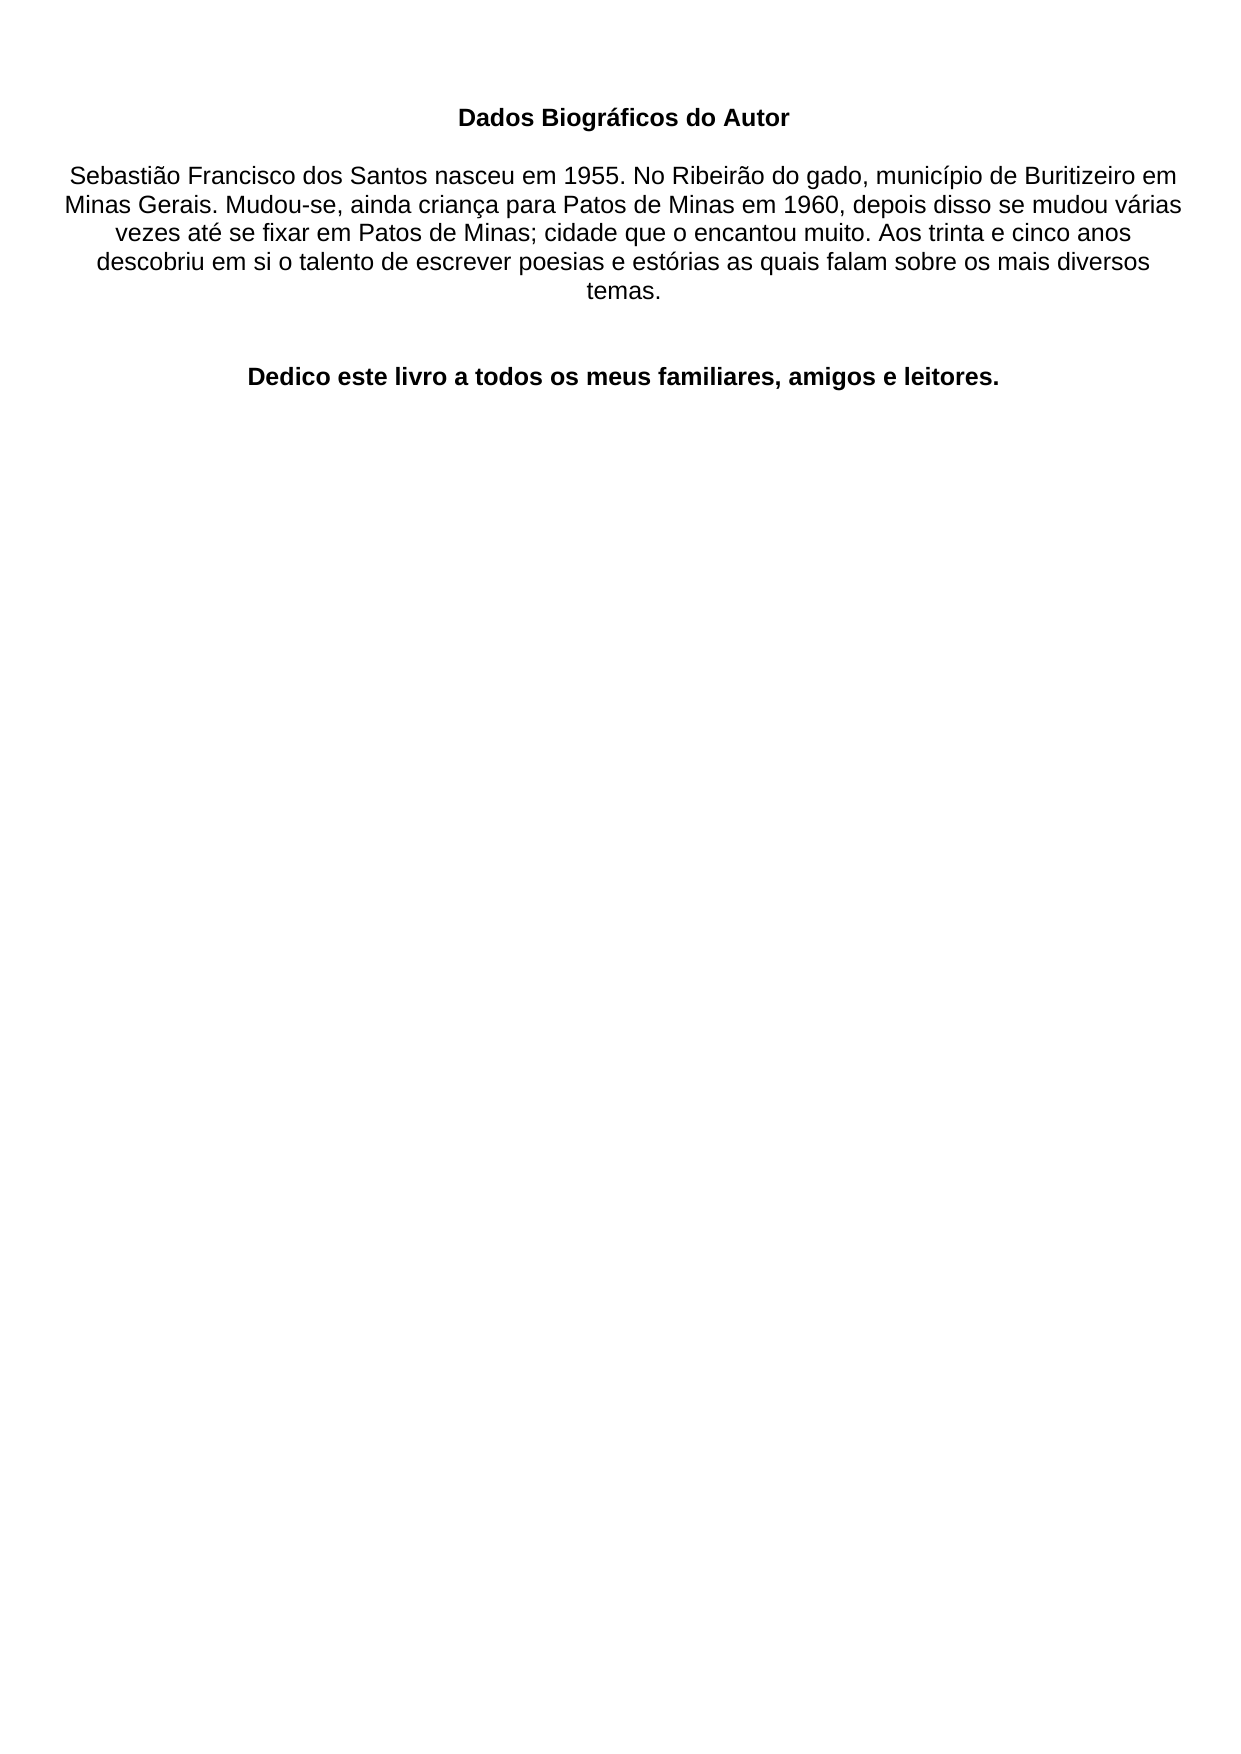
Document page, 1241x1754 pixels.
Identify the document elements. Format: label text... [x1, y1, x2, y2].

text Sebastião Francisco dos Santos nasceu em 1955. No Ribeirão do gado, município de Buritizeiro em Minas Gerais. Mudou-se, ainda criança para Patos de Minas em 1960, depois disso se mudou várias vezes até se fixar em Patos de Minas; cidade que o encantou muito. Aos trinta e cinco anos descobriu em si o talento de escrever poesias e estórias as quais falam sobre os mais diversos temas. [59, 161, 1188, 305]
text Dados Biográficos do Autor [59, 103, 1188, 132]
text Dedico este livro a todos os meus familiares, amigos e leitores. [59, 362, 1188, 391]
